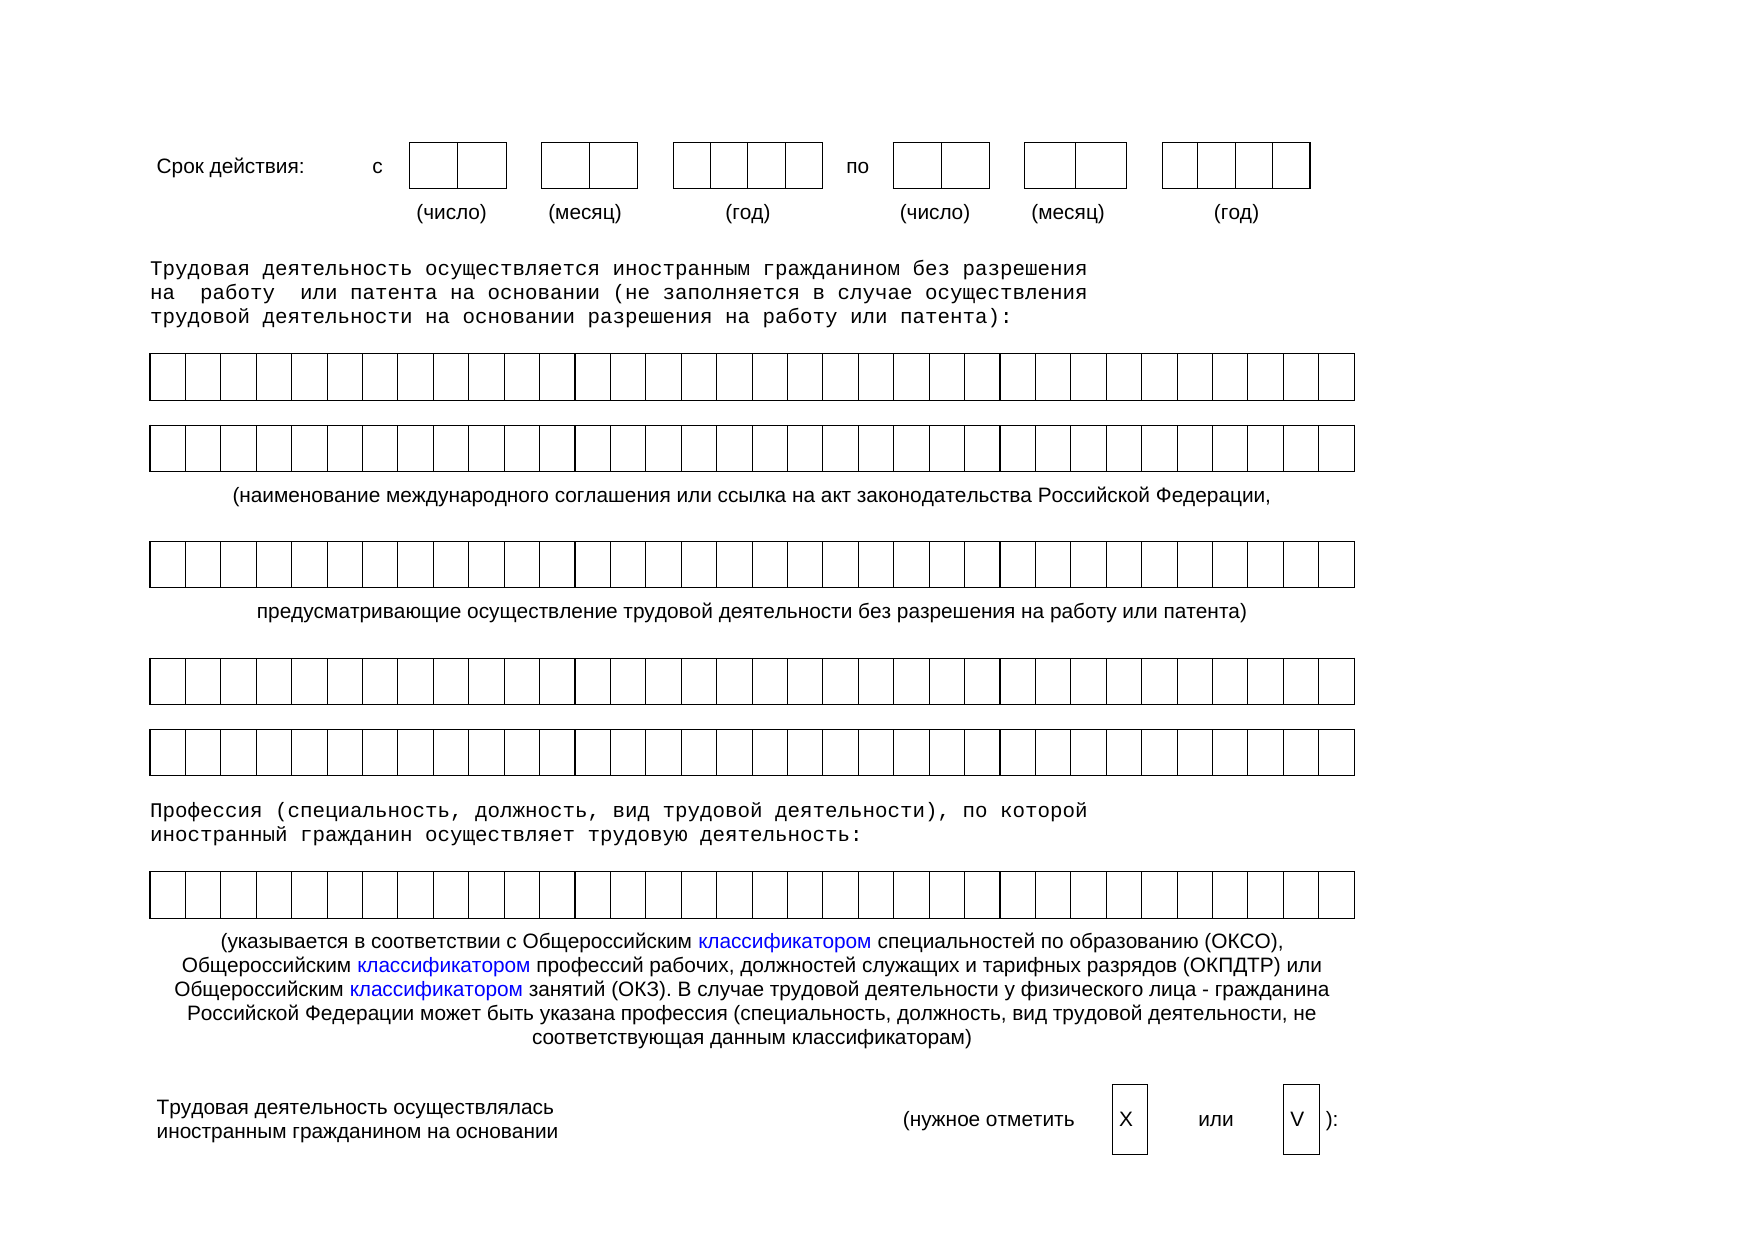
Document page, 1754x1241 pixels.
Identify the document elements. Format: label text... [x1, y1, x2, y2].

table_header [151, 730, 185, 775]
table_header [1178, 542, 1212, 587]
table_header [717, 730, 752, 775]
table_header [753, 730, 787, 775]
text Трудовая деятельность осуществляется иностранным гражданином без разрешения [150, 258, 1604, 282]
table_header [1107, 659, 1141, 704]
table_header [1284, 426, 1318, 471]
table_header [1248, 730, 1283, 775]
text иностранный гражданин осуществляет трудовую деятельность: [150, 824, 1604, 847]
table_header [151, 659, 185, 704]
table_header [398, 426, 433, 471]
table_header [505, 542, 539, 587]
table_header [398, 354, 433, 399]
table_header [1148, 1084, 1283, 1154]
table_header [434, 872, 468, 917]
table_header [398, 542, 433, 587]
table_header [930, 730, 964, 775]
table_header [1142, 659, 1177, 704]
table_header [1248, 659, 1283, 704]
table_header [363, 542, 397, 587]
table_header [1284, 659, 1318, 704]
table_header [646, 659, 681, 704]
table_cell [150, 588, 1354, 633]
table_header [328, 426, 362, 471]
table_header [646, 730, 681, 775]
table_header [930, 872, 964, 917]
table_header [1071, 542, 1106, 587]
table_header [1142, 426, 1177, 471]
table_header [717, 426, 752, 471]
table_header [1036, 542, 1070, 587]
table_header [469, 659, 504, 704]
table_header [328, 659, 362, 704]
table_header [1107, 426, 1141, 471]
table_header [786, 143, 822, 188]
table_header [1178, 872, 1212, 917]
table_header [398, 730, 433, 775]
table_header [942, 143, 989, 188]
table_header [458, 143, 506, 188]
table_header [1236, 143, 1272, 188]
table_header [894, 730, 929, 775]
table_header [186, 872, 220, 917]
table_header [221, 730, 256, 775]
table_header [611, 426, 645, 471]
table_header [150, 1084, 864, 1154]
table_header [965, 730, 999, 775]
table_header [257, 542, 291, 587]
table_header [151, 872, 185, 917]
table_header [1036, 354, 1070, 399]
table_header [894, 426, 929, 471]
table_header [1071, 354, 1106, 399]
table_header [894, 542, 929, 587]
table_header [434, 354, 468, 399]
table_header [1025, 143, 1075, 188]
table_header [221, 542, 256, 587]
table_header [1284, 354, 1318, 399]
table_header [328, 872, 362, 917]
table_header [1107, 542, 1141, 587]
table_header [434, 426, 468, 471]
text трудовой деятельности на основании разрешения на работу или патента): [150, 306, 1604, 329]
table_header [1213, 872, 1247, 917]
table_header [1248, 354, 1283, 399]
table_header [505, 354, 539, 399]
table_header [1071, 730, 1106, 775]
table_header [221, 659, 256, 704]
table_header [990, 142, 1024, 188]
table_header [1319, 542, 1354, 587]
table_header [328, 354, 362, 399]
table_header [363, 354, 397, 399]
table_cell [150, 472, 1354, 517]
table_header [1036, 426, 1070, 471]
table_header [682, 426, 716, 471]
text на работу или патента на основании (не заполняется в случае осуществления [150, 282, 1604, 306]
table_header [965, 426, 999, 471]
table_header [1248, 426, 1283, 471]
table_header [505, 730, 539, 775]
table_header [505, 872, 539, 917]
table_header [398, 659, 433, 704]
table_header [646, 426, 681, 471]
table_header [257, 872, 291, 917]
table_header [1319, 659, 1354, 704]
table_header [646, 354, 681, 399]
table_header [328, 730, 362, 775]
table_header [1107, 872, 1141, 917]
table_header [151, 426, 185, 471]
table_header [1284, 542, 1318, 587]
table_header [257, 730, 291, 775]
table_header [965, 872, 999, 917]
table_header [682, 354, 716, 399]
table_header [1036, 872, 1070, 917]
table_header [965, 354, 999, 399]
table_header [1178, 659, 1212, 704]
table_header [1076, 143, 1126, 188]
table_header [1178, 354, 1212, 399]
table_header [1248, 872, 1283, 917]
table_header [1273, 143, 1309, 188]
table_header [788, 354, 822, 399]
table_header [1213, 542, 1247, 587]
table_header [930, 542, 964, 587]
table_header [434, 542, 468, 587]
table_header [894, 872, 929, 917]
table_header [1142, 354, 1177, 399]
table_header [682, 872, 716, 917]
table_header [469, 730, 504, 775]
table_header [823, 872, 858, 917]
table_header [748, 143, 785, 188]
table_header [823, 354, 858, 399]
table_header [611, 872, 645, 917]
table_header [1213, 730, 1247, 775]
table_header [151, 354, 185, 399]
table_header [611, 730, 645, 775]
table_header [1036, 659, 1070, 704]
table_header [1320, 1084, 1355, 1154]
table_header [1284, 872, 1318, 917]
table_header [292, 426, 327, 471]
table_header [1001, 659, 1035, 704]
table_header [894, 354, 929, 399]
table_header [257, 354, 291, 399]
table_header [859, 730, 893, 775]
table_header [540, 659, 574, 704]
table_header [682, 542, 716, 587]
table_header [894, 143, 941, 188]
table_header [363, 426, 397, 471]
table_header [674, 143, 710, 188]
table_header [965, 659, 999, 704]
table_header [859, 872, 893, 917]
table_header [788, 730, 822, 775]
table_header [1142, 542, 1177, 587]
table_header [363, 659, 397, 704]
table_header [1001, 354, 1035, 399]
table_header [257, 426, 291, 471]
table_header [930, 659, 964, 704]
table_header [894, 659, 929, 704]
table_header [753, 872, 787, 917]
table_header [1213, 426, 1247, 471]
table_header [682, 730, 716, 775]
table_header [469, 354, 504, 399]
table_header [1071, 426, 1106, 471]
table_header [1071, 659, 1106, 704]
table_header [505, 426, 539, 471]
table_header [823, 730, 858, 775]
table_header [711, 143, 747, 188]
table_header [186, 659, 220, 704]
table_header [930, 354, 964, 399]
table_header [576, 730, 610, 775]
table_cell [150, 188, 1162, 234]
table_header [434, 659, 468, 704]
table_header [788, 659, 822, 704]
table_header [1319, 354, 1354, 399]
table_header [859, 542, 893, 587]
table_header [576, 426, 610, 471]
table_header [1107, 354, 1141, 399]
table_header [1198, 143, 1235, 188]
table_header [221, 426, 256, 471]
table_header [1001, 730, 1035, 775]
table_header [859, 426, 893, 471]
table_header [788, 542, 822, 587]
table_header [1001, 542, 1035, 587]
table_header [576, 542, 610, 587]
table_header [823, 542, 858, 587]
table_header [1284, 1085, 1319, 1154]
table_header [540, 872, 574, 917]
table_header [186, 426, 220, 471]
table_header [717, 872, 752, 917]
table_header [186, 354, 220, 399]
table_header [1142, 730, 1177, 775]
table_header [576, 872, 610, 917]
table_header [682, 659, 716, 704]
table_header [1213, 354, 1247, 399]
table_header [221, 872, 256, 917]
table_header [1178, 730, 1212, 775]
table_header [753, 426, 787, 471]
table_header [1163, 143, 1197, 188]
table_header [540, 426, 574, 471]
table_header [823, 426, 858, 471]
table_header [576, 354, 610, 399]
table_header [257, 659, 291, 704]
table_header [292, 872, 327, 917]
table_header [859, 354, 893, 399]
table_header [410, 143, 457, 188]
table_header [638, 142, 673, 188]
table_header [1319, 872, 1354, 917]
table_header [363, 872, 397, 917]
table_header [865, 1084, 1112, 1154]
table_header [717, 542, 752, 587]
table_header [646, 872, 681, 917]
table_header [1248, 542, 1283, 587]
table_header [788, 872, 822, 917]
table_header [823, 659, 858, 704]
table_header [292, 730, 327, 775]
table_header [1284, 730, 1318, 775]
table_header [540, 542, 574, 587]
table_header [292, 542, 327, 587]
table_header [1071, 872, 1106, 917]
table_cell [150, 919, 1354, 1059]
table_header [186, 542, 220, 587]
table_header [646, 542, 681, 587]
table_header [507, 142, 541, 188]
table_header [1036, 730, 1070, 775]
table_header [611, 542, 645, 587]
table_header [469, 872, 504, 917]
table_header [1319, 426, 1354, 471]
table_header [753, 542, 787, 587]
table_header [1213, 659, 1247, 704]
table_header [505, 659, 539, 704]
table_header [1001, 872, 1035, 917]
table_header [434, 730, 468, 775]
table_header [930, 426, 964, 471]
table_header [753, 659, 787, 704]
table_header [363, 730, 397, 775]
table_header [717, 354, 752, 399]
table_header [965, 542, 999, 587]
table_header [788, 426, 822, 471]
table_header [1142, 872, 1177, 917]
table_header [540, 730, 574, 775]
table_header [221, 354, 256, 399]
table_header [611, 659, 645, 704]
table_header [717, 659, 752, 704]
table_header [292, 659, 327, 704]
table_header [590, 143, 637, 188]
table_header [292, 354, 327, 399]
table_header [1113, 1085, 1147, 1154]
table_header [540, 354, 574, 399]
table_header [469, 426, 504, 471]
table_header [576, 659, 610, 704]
text Профессия (специальность, должность, вид трудовой деятельности), по которой [150, 800, 1604, 824]
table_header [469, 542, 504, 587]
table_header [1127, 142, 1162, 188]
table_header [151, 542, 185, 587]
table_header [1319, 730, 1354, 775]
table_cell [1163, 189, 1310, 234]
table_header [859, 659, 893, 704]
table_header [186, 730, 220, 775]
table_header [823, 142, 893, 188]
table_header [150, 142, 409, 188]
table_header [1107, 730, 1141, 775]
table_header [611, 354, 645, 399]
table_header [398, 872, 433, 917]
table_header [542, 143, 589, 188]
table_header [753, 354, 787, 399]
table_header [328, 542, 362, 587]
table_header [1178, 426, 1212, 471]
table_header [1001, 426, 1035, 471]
